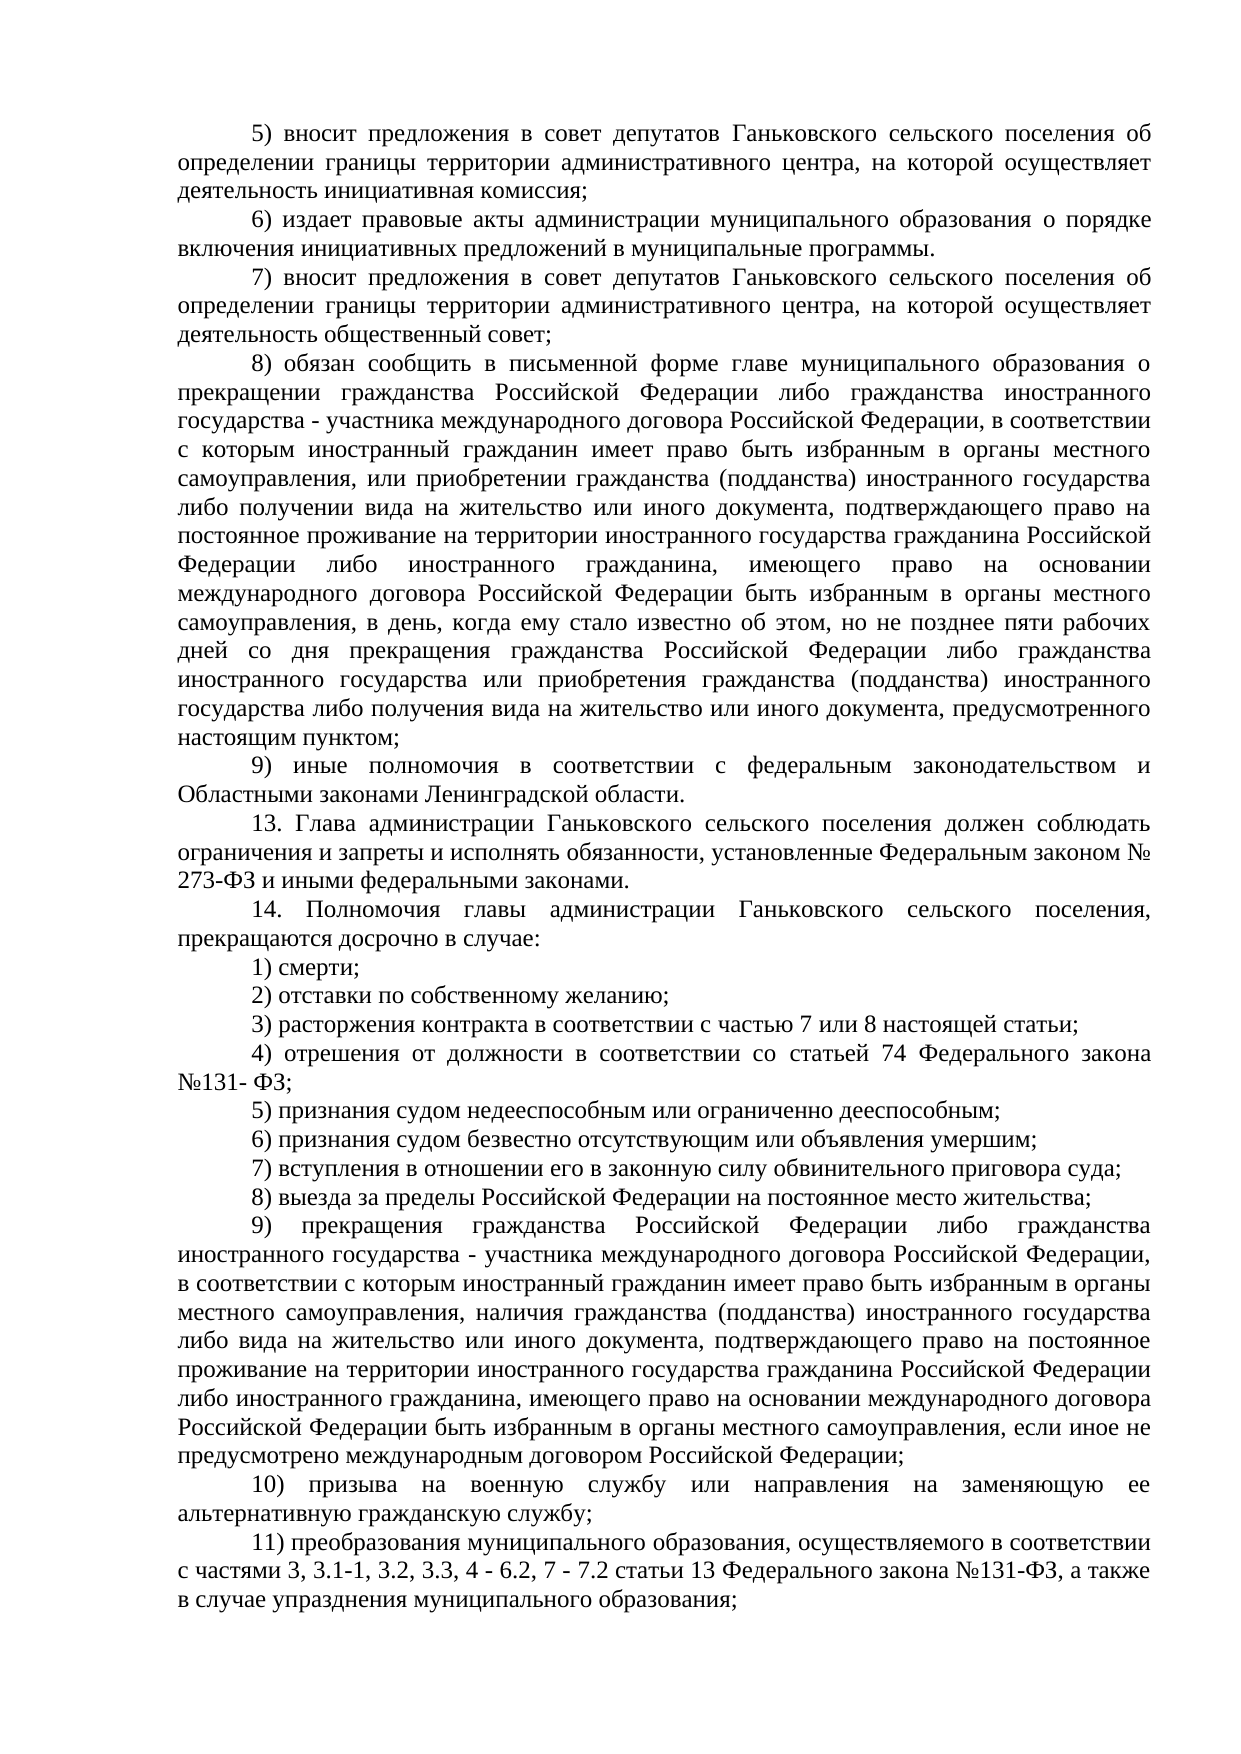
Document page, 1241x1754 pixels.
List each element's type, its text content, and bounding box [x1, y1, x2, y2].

text 8) выезда за пределы Российской Федерации на постоянное место жительства; [177, 1182, 1152, 1211]
text 8) обязан сообщить в письменной форме главе муниципального образования о прекращении гражданства Российской Федерации либо гражданства иностранного государства - участника международного договора Российской Федерации, в соответствии с которым иностранный гражданин имеет право быть избранным в органы местного самоуправления, или приобретении гражданства (подданства) иностранного государства либо получении вида на жительство или иного документа, подтверждающего право на постоянное проживание на территории иностранного государства гражданина Российской Федерации либо иностранного гражданина, имеющего право на основании международного договора Российской Федерации быть избранным в органы местного самоуправления, в день, когда ему стало известно об этом, но не позднее пяти рабочих дней со дня прекращения гражданства Российской Федерации либо гражданства иностранного государства или приобретения гражданства (подданства) иностранного государства либо получения вида на жительство или иного документа, предусмотренного настоящим пунктом; [177, 348, 1152, 751]
text 2) отставки по собственному желанию; [177, 981, 1152, 1009]
text 7) вносит предложения в совет депутатов Ганьковского сельского поселения об определении границы территории административного центра, на которой осуществляет деятельность общественный совет; [177, 262, 1152, 348]
text 9) иные полномочия в соответствии с федеральным законодательством и Областными законами Ленинградской области. [177, 751, 1152, 808]
text 6) признания судом безвестно отсутствующим или объявления умершим; [177, 1124, 1152, 1153]
text 1) смерти; [177, 952, 1152, 981]
text 13. Глава администрации Ганьковского сельского поселения должен соблюдать ограничения и запреты и исполнять обязанности, установленные Федеральным законом № 273-ФЗ и иными федеральными законами. [177, 808, 1152, 894]
text 5) признания судом недееспособным или ограниченно дееспособным; [177, 1096, 1152, 1124]
text 10) призыва на военную службу или направления на заменяющую ее альтернативную гражданскую службу; [177, 1469, 1152, 1527]
text 11) преобразования муниципального образования, осуществляемого в соответствии с частями 3, 3.1-1, 3.2, 3.3, 4 - 6.2, 7 - 7.2 статьи 13 Федерального закона №131-ФЗ, а также в случае упразднения муниципального образования; [177, 1527, 1152, 1613]
text 14. Полномочия главы администрации Ганьковского сельского поселения, прекращаются досрочно в случае: [177, 894, 1152, 952]
text 3) расторжения контракта в соответствии с частью 7 или 8 настоящей статьи; [177, 1009, 1152, 1038]
text 9) прекращения гражданства Российской Федерации либо гражданства иностранного государства - участника международного договора Российской Федерации, в соответствии с которым иностранный гражданин имеет право быть избранным в органы местного самоуправления, наличия гражданства (подданства) иностранного государства либо вида на жительство или иного документа, подтверждающего право на постоянное проживание на территории иностранного государства гражданина Российской Федерации либо иностранного гражданина, имеющего право на основании международного договора Российской Федерации быть избранным в органы местного самоуправления, если иное не предусмотрено международным договором Российской Федерации; [177, 1211, 1152, 1469]
text 6) издает правовые акты администрации муниципального образования о порядке включения инициативных предложений в муниципальные программы. [177, 204, 1152, 262]
text 5) вносит предложения в совет депутатов Ганьковского сельского поселения об определении границы территории административного центра, на которой осуществляет деятельность инициативная комиссия; [177, 118, 1152, 204]
text 7) вступления в отношении его в законную силу обвинительного приговора суда; [177, 1153, 1152, 1182]
text 4) отрешения от должности в соответствии со статьей 74 Федерального закона №131- ФЗ; [177, 1038, 1152, 1096]
